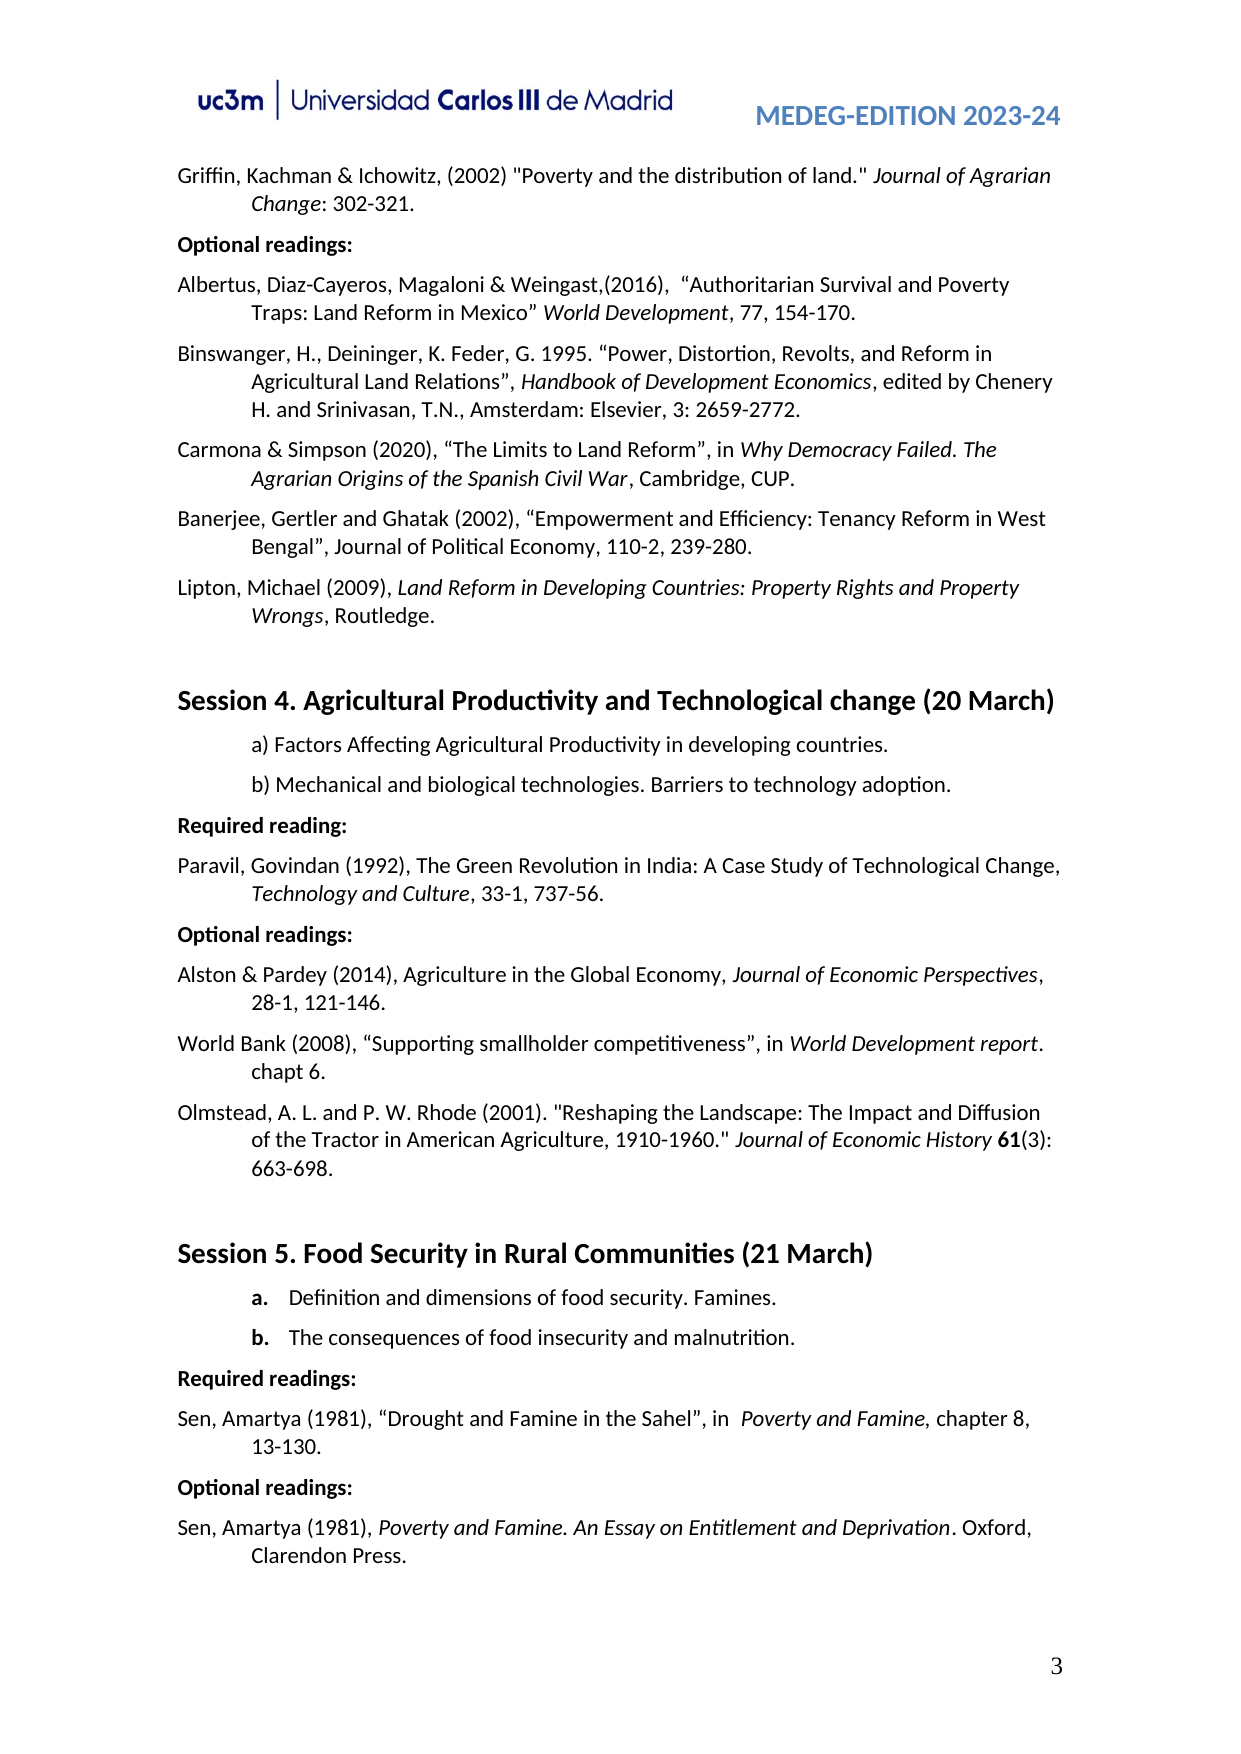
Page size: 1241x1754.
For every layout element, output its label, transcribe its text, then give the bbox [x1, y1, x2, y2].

text World Bank (2008), “Supporting smallholder competitiveness”, in World Development report. chapt 6. [177, 1029, 1063, 1085]
text Albertus, Diaz-Cayeros, Magaloni & Weingast,(2016), “Authoritarian Survival and Poverty Traps: Land Reform in Mexico” World Development, 77, 154-170. [177, 271, 1063, 327]
text Paravil, Govindan (1992), The Green Revolution in India: A Case Study of Technological Change, Technology and Culture, 33-1, 737-56. [177, 851, 1063, 907]
text a) Factors Affecting Agricultural Productivity in developing countries. [177, 730, 1063, 758]
text b) Mechanical and biological technologies. Barriers to technology adoption. [177, 770, 1063, 798]
text Olmstead, A. L. and P. W. Rhode (2001). "Reshaping the Landscape: The Impact and Diffusion of the Tractor in American Agriculture, 1910-1960." Journal of Economic History 61(3): 663-698. [177, 1098, 1063, 1182]
text Session 4. Agricultural Productivity and Technological change (20 March) [177, 682, 1063, 717]
text Griffin, Kachman & Ichowitz, (2002) "Poverty and the distribution of land." Journal of Agrarian Change: 302-321. [177, 161, 1063, 217]
text Banerjee, Gertler and Ghatak (2002), “Empowerment and Efficiency: Tenancy Reform in West Bengal”, Journal of Political Economy, 110-2, 239-280. [177, 504, 1063, 560]
text Required reading: [177, 811, 1063, 839]
text Optional readings: [177, 920, 1063, 948]
text Optional readings: [177, 230, 1063, 258]
text Carmona & Simpson (2020), “The Limits to Land Reform”, in Why Democracy Failed. The Agrarian Origins of the Spanish Civil War, Cambridge, CUP. [177, 436, 1063, 492]
text Alston & Pardey (2014), Agriculture in the Global Economy, Journal of Economic Perspectives, 28-1, 121-146. [177, 961, 1063, 1017]
text Sen, Amartya (1981), “Drought and Famine in the Sahel”, in Poverty and Famine, chapter 8, 13-130. [177, 1404, 1063, 1460]
text Optional readings: [177, 1473, 1063, 1501]
list Definition and dimensions of food security. Famines. [251, 1283, 1063, 1311]
list The consequences of food insecurity and malnutrition. [251, 1323, 1063, 1351]
text Binswanger, H., Deininger, K. Feder, G. 1995. “Power, Distortion, Revolts, and Reform in Agricultural Land Relations”, Handbook of Development Economics, edited by Chenery H. and Srinivasan, T.N., Amsterdam: Elsevier, 3: 2659-2772. [177, 339, 1063, 423]
text Lipton, Michael (2009), Land Reform in Developing Countries: Property Rights and Property Wrongs, Routledge. [177, 573, 1063, 629]
text Session 5. Food Security in Rural Communities (21 March) [177, 1235, 1063, 1270]
text Sen, Amartya (1981), Poverty and Famine. An Essay on Entitlement and Deprivation. Oxford, Clarendon Press. [177, 1513, 1063, 1569]
picture [177, 73, 693, 126]
text Required readings: [177, 1364, 1063, 1392]
